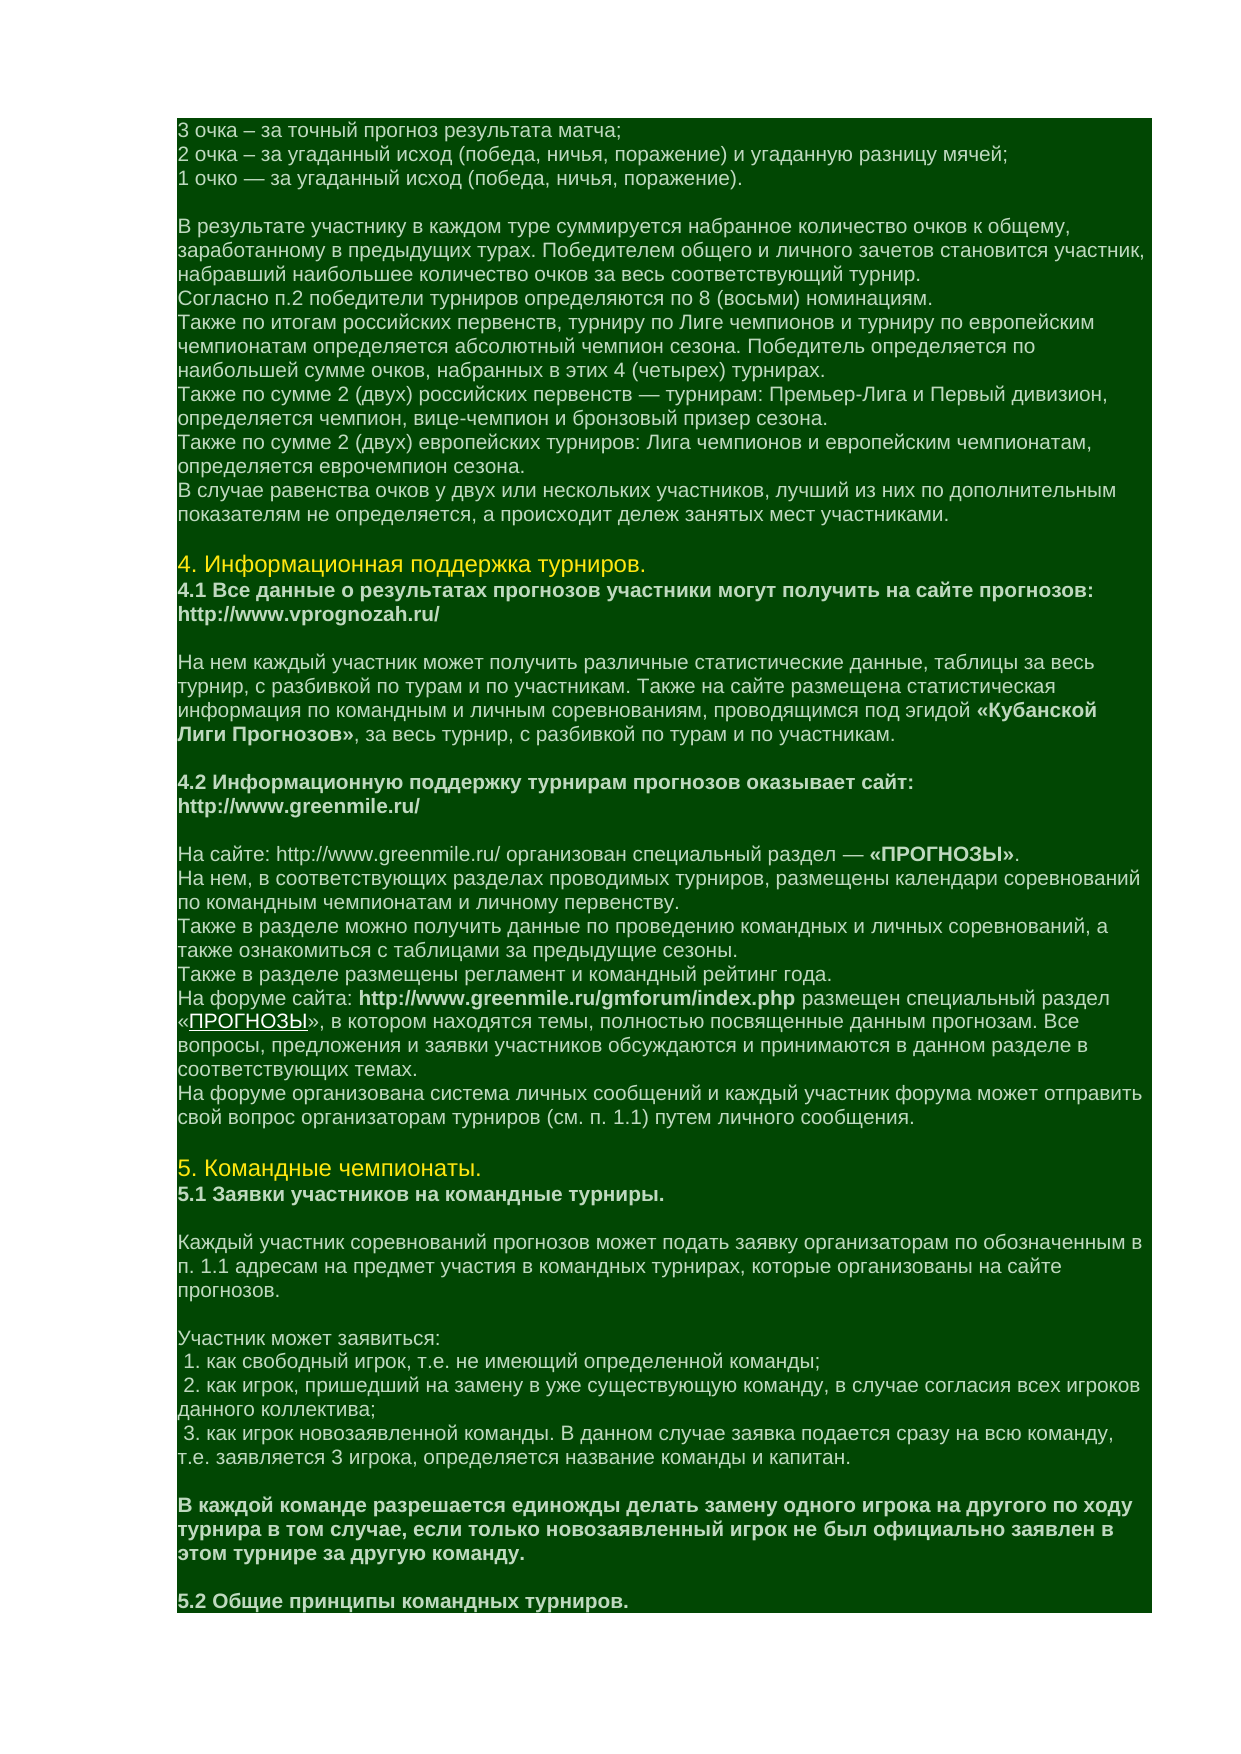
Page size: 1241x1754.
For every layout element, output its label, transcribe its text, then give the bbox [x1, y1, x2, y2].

subtitle 5. Командные чемпионаты. [177, 1154, 1152, 1182]
text 4.1 Все данные о результатах прогнозов участники могут получить на сайте прогнозов: http://www.vprognozah.ru/ На нем каждый участник может получить различные статистические данные, таблицы за весь турнир, с разбивкой по турам и по участникам. Также на сайте размещена статистическая информация по командным и личным соревнованиям, проводящимся под эгидой «Кубанской Лиги Прогнозов», за весь турнир, с разбивкой по турам и по участникам. 4.2 Информационную поддержку турнирам прогнозов оказывает сайт: http://www.greenmile.ru/ На сайте: http://www.greenmile.ru/ организован специальный раздел — «ПРОГНОЗЫ». На нем, в соответствующих разделах проводимых турниров, размещены календари соревнований по командным чемпионатам и личному первенству. Также в разделе можно получить данные по проведению командных и личных соревнований, а также ознакомиться с таблицами за предыдущие сезоны. Также в разделе размещены регламент и командный рейтинг года. На форуме сайта: http://www.greenmile.ru/gmforum/index.php размещен специальный раздел «ПРОГНОЗЫ», в котором находятся темы, полностью посвященные данным прогнозам. Все вопросы, предложения и заявки участников обсуждаются и принимаются в данном разделе в соответствующих темах. На форуме организована система личных сообщений и каждый участник форума может отправить свой вопрос организаторам турниров (см. п. 1.1) путем личного сообщения. [177, 578, 1152, 1129]
subtitle 4. Информационная поддержка турниров. [177, 550, 1152, 578]
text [177, 118, 1152, 525]
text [177, 1182, 1152, 1613]
